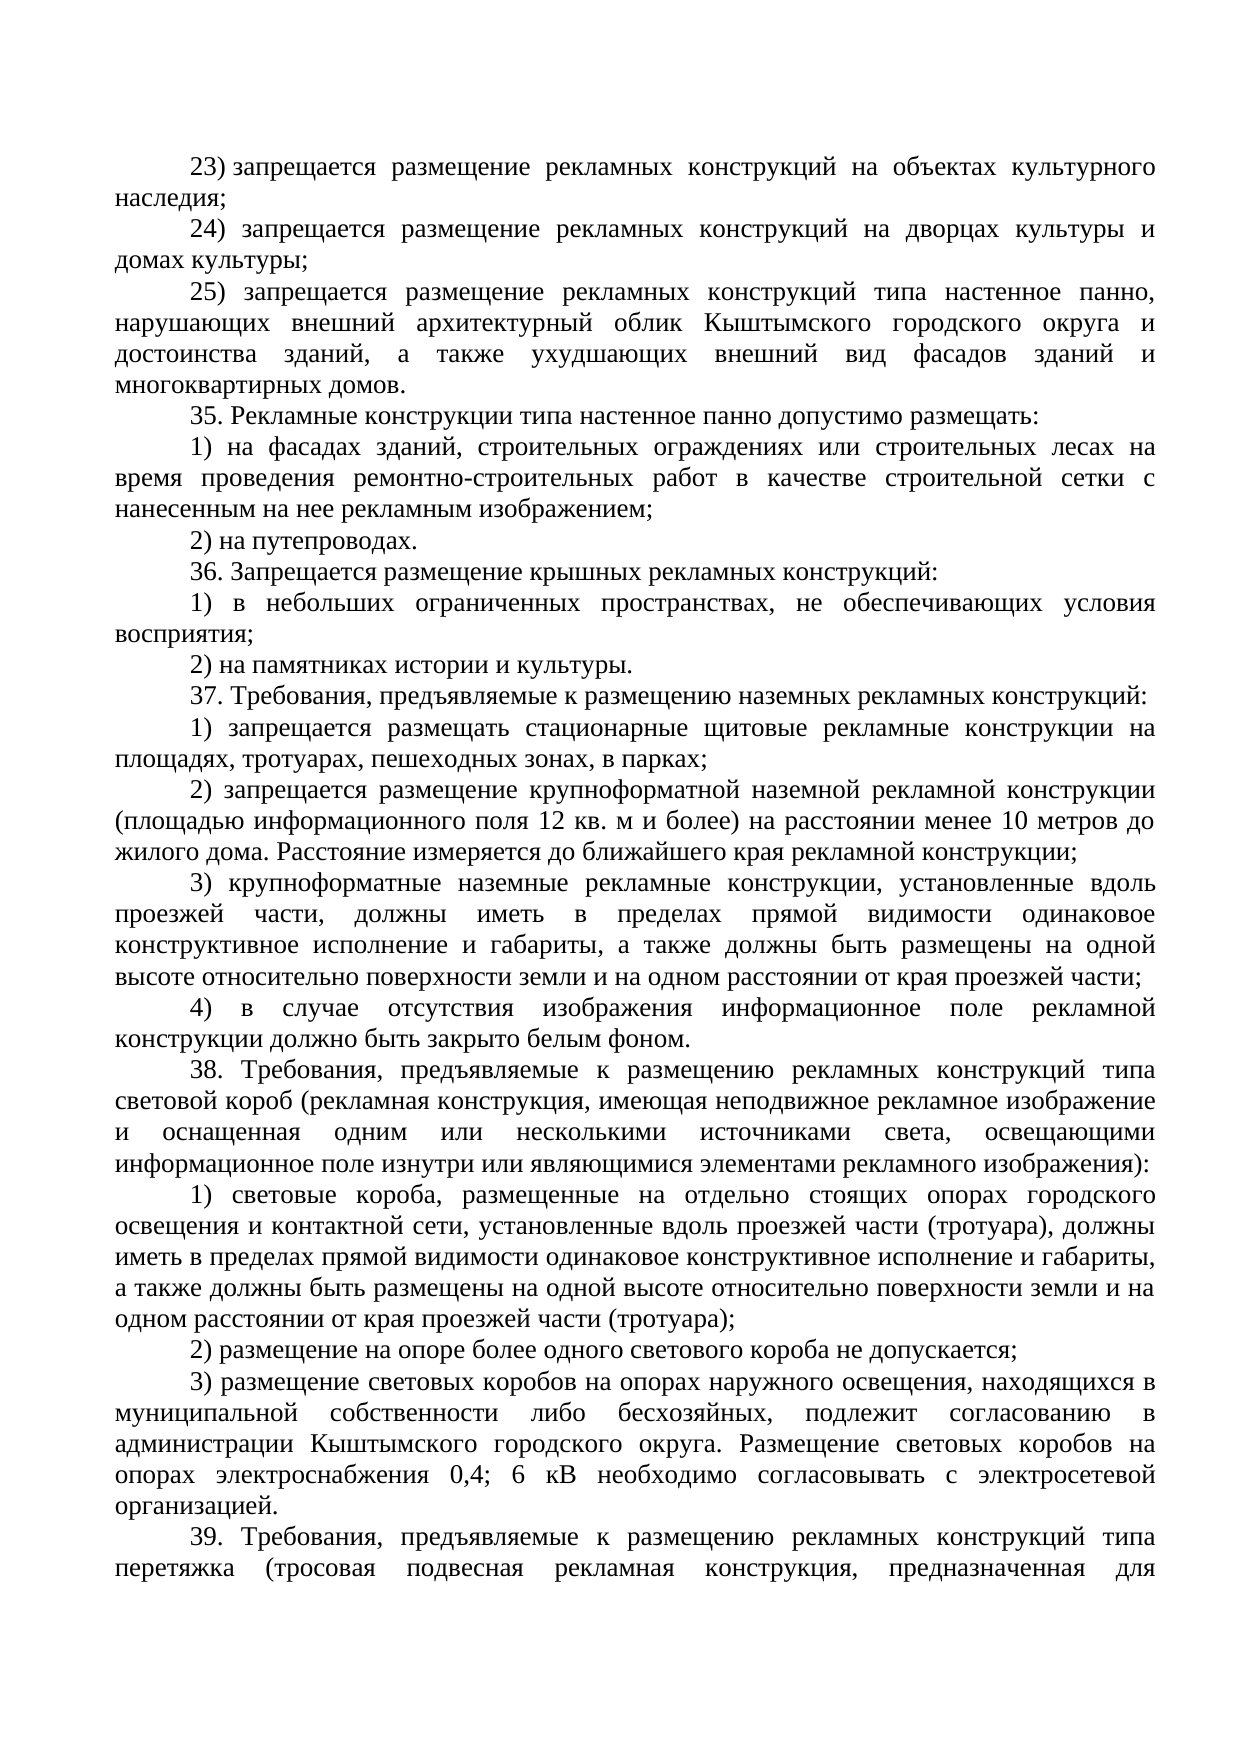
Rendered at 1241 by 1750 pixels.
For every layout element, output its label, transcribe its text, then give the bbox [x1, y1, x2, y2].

text 1) запрещается размещать стационарные щитовые рекламные конструкции на площадях, тротуарах, пешеходных зонах, в парках; [114, 711, 1157, 773]
text 23) запрещается размещение рекламных конструкций на объектах культурного наследия; [114, 150, 1157, 212]
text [114, 1520, 1157, 1583]
text 1) в небольших ограниченных пространствах, не обеспечивающих условия восприятия; [114, 586, 1157, 648]
text 1) на фасадах зданий, строительных ограждениях или строительных лесах на время проведения ремонтно-строительных работ в качестве строительной сетки с нанесенным на нее рекламным изображением; [114, 430, 1157, 524]
text 37. Требования, предъявляемые к размещению наземных рекламных конструкций: [114, 679, 1157, 711]
text 2) на путепроводах. [114, 524, 1157, 555]
text 2) запрещается размещение крупноформатной наземной рекламной конструкции (площадью информационного поля 12 кв. м и более) на расстоянии менее 10 метров до жилого дома. Расстояние измеряется до ближайшего края рекламной конструкции; [114, 773, 1157, 866]
text 1) световые короба, размещенные на отдельно стоящих опорах городского освещения и контактной сети, установленные вдоль проезжей части (тротуара), должны иметь в пределах прямой видимости одинаковое конструктивное исполнение и габариты, а также должны быть размещены на одной высоте относительно поверхности земли и на одном расстоянии от края проезжей части (тротуара); [114, 1178, 1157, 1333]
text 24) запрещается размещение рекламных конструкций на дворцах культуры и домах культуры; [114, 212, 1157, 274]
text 2) на памятниках истории и культуры. [114, 648, 1157, 679]
text 3) размещение световых коробов на опорах наружного освещения, находящихся в муниципальной собственности либо бесхозяйных, подлежит согласованию в администрации Кыштымского городского округа. Размещение световых коробов на опорах электроснабжения 0,4; 6 кВ необходимо согласовывать с электросетевой организацией. [114, 1365, 1157, 1520]
text 35. Рекламные конструкции типа настенное панно допустимо размещать: [114, 399, 1157, 430]
text 25) запрещается размещение рекламных конструкций типа настенное панно, нарушающих внешний архитектурный облик Кыштымского городского округа и достоинства зданий, а также ухудшающих внешний вид фасадов зданий и многоквартирных домов. [114, 274, 1157, 399]
text 2) размещение на опоре более одного светового короба не допускается; [114, 1333, 1157, 1365]
text 38. Требования, предъявляемые к размещению рекламных конструкций типа световой короб (рекламная конструкция, имеющая неподвижное рекламное изображение и оснащенная одним или несколькими источниками света, освещающими информационное поле изнутри или являющимися элементами рекламного изображения): [114, 1053, 1157, 1178]
text 36. Запрещается размещение крышных рекламных конструкций: [114, 555, 1157, 586]
text 3) крупноформатные наземные рекламные конструкции, установленные вдоль проезжей части, должны иметь в пределах прямой видимости одинаковое конструктивное исполнение и габариты, а также должны быть размещены на одной высоте относительно поверхности земли и на одном расстоянии от края проезжей части; [114, 866, 1157, 991]
text 4) в случае отсутствия изображения информационное поле рекламной конструкции должно быть закрыто белым фоном. [114, 991, 1157, 1053]
